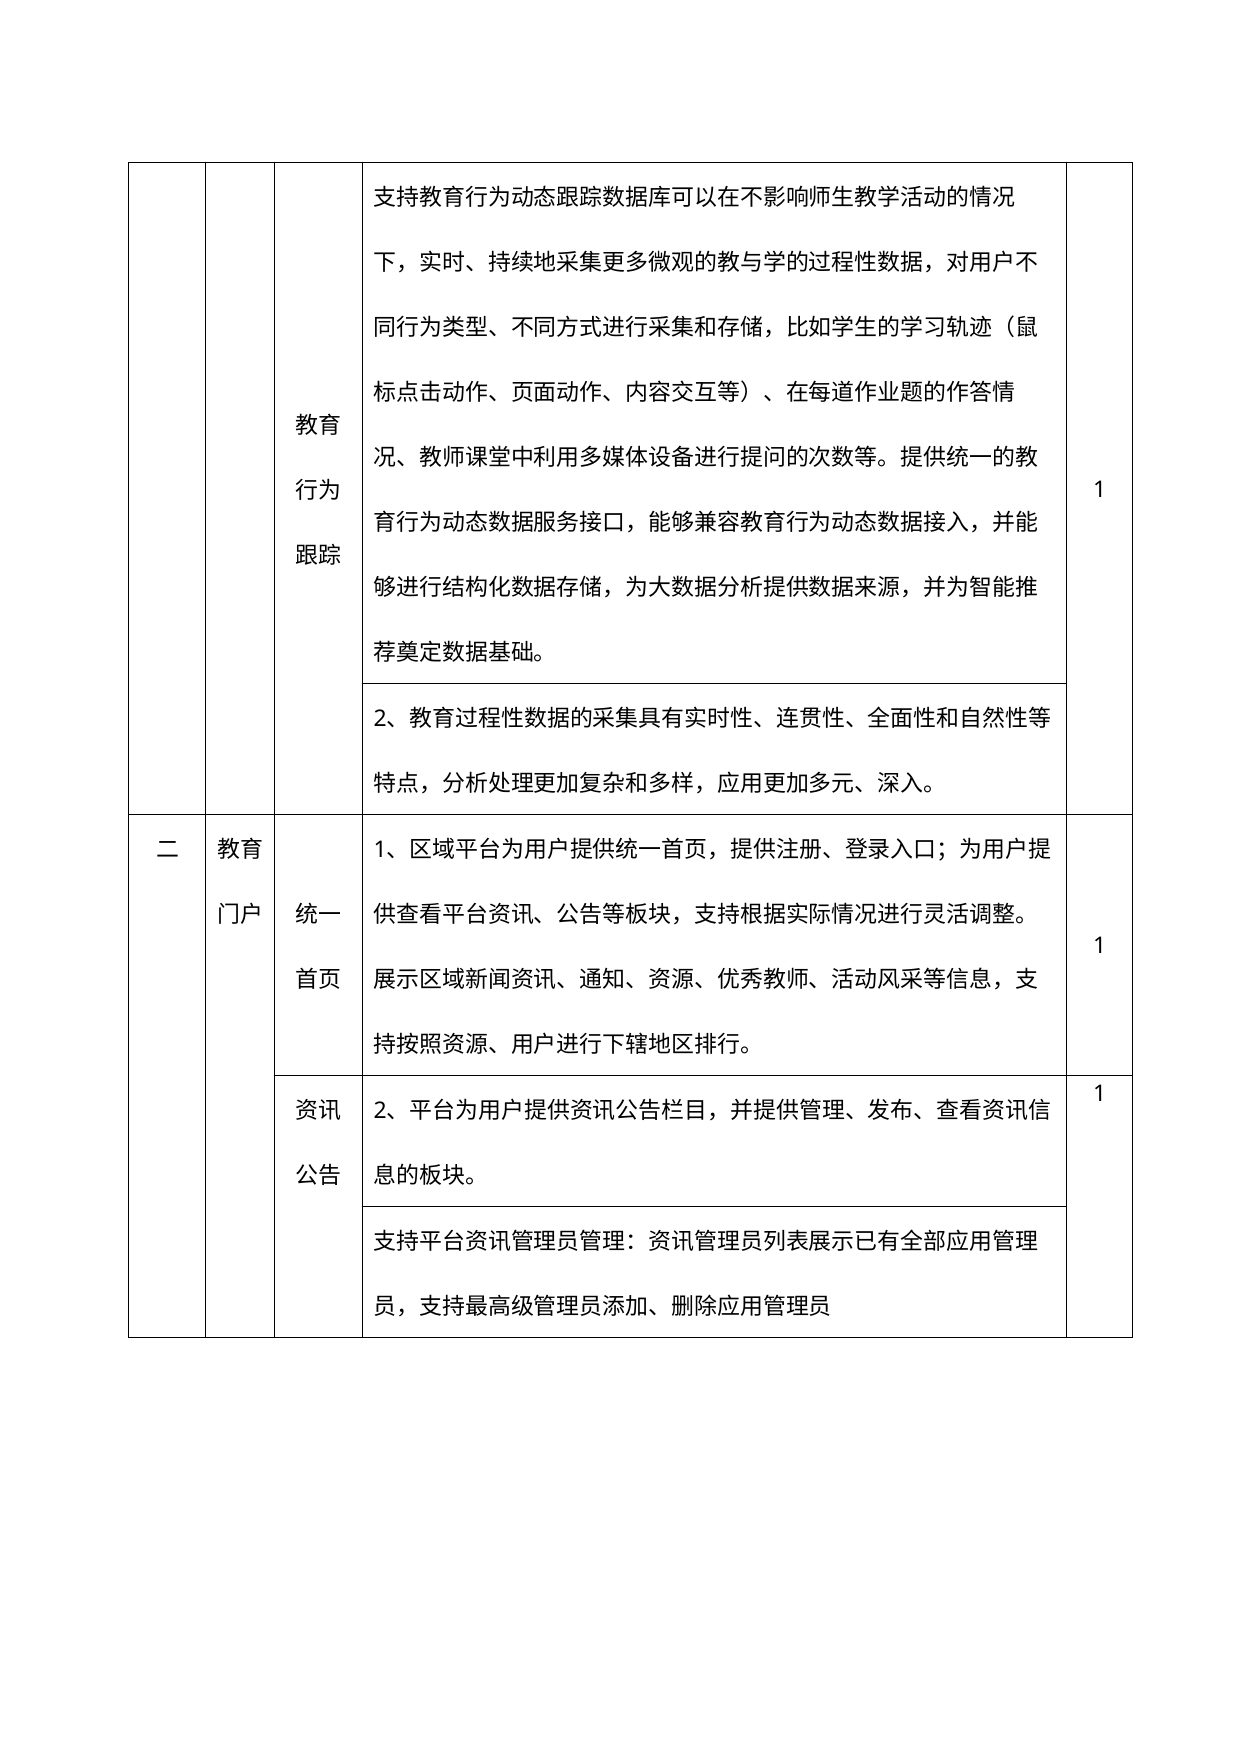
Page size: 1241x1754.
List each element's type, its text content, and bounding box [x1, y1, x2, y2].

table_cell 支持平台资讯管理员管理：资讯管理员列表展示已有全部应用管理员，支持最高级管理员添加、删除应用管理员 [363, 1207, 1066, 1337]
table_cell 二 [129, 815, 205, 1337]
table_cell 2、教育过程性数据的采集具有实时性、连贯性、全面性和自然性等特点，分析处理更加复杂和多样，应用更加多元、深入。 [363, 684, 1066, 814]
table_cell 教育行为跟踪 [275, 163, 362, 814]
table_cell 支持教育行为动态跟踪数据库可以在不影响师生教学活动的情况下，实时、持续地采集更多微观的教与学的过程性数据，对用户不同行为类型、不同方式进行采集和存储，比如学生的学习轨迹（鼠标点击动作、页面动作、内容交互等）、在每道作业题的作答情况、教师课堂中利用多媒体设备进行提问的次数等。提供统一的教育行为动态数据服务接口，能够兼容教育行为动态数据接入，并能够进行结构化数据存储，为大数据分析提供数据来源，并为智能推荐奠定数据基础。 [363, 163, 1066, 683]
table_cell 统一首页 [275, 815, 362, 1075]
table_cell 资讯公告 [275, 1076, 362, 1337]
table_cell 1、区域平台为用户提供统一首页，提供注册、登录入口；为用户提供查看平台资讯、公告等板块，支持根据实际情况进行灵活调整。展示区域新闻资讯、通知、资源、优秀教师、活动风采等信息，支持按照资源、用户进行下辖地区排行。 [363, 815, 1066, 1075]
table_cell 教育门户 [206, 815, 274, 1337]
table_cell 1 [1067, 1076, 1132, 1337]
table_cell 1 [1067, 163, 1132, 814]
table_cell 1 [1067, 815, 1132, 1075]
table_cell 2、平台为用户提供资讯公告栏目，并提供管理、发布、查看资讯信息的板块。 [363, 1076, 1066, 1206]
